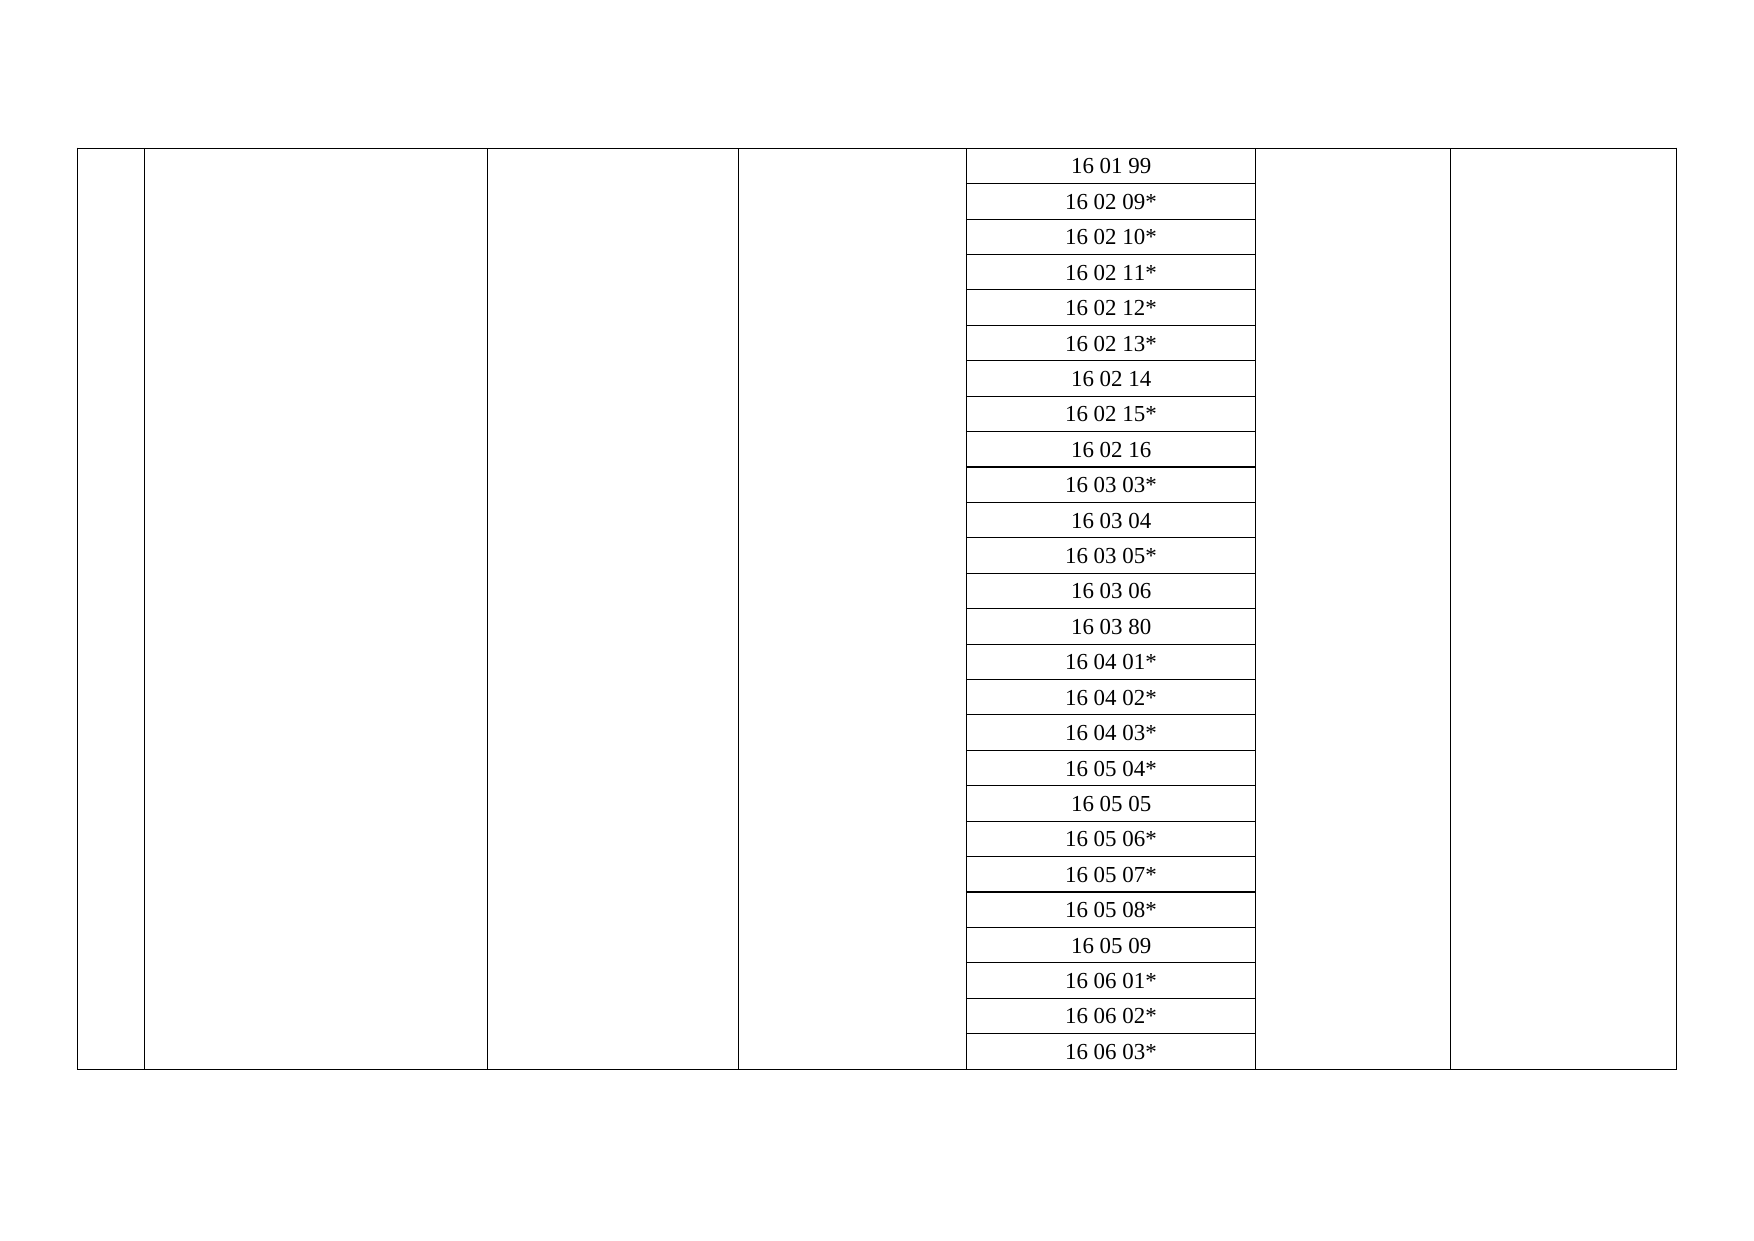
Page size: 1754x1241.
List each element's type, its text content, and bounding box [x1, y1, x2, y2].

table_cell 16 01 99 [967, 149, 1255, 183]
table_cell 16 03 05* [967, 538, 1255, 573]
table_cell 16 02 10* [967, 220, 1255, 254]
table_cell 16 06 01* [967, 963, 1255, 998]
table_cell 16 02 15* [967, 397, 1255, 431]
table_cell 16 04 03* [967, 715, 1255, 750]
table_cell 16 05 04* [967, 751, 1255, 785]
table_cell 16 05 07* [967, 857, 1255, 891]
table_cell 16 05 08* [967, 893, 1255, 927]
table_cell 16 06 02* [967, 999, 1255, 1033]
table_cell 16 05 05 [967, 786, 1255, 821]
table_cell 16 02 13* [967, 326, 1255, 360]
table_cell 16 05 09 [967, 928, 1255, 962]
table_cell 16 02 14 [967, 361, 1255, 396]
table_cell 16 04 01* [967, 645, 1255, 679]
table_cell 16 05 06* [967, 822, 1255, 856]
table_cell 16 06 03* [967, 1034, 1255, 1068]
table_cell 16 02 09* [967, 184, 1255, 218]
table_cell 16 04 02* [967, 680, 1255, 714]
table_cell 16 03 03* [967, 468, 1255, 502]
table_cell 16 03 06 [967, 574, 1255, 608]
table_cell 16 02 12* [967, 290, 1255, 325]
table_cell 16 03 80 [967, 609, 1255, 643]
table_cell 16 03 04 [967, 503, 1255, 537]
table_cell 16 02 16 [967, 432, 1255, 466]
table_cell 16 02 11* [967, 255, 1255, 289]
